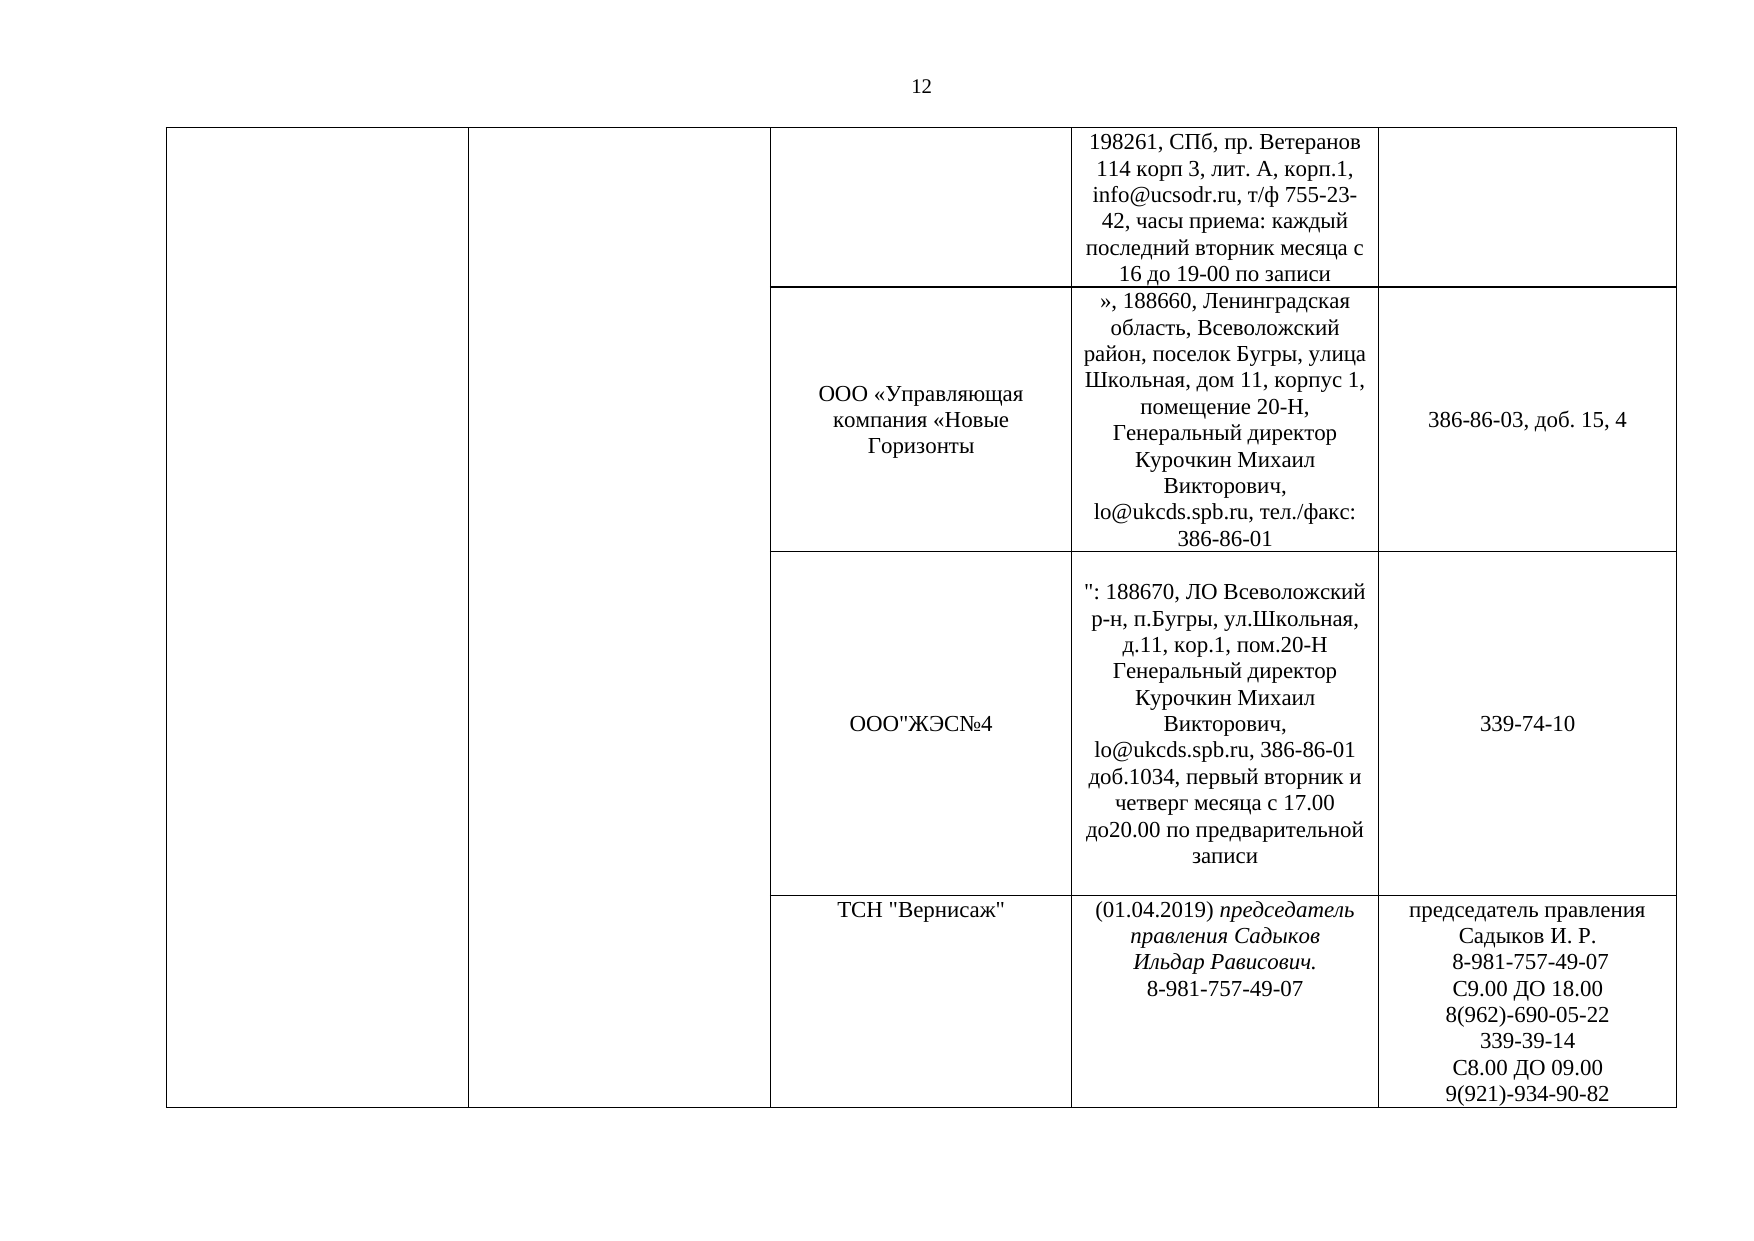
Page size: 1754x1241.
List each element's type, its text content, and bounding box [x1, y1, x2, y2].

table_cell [771, 128, 1071, 286]
table_cell ТСН "Вернисаж" [771, 896, 1071, 1107]
table_cell 386-86-03, доб. 15, 4 [1379, 288, 1676, 551]
table_cell 339-74-10 [1379, 552, 1676, 895]
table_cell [1072, 128, 1378, 286]
table_cell », 188660, Ленинградская область, Всеволожский район, поселок Бугры, улица Школьная, дом 11, корпус 1, помещение 20-Н, Генеральный директор Курочкин Михаил Викторович, lo@ukcds.spb.ru, тел./факс: 386-86-01 [1072, 288, 1378, 551]
table_cell ООО «Управляющая компания «Новые Горизонты [771, 288, 1071, 551]
table_cell ": 188670, ЛО Всеволожский р-н, п.Бугры, ул.Школьная, д.11, кор.1, пом.20-Н Генеральный директор Курочкин Михаил Викторович, lo@ukcds.spb.ru, 386-86-01 доб.1034, первый вторник и четверг месяца с 17.00 до20.00 по предварительной записи [1072, 552, 1378, 895]
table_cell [1379, 896, 1676, 1107]
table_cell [1072, 896, 1378, 1107]
table_cell ООО"ЖЭС№4 [771, 552, 1071, 895]
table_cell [1379, 128, 1676, 286]
